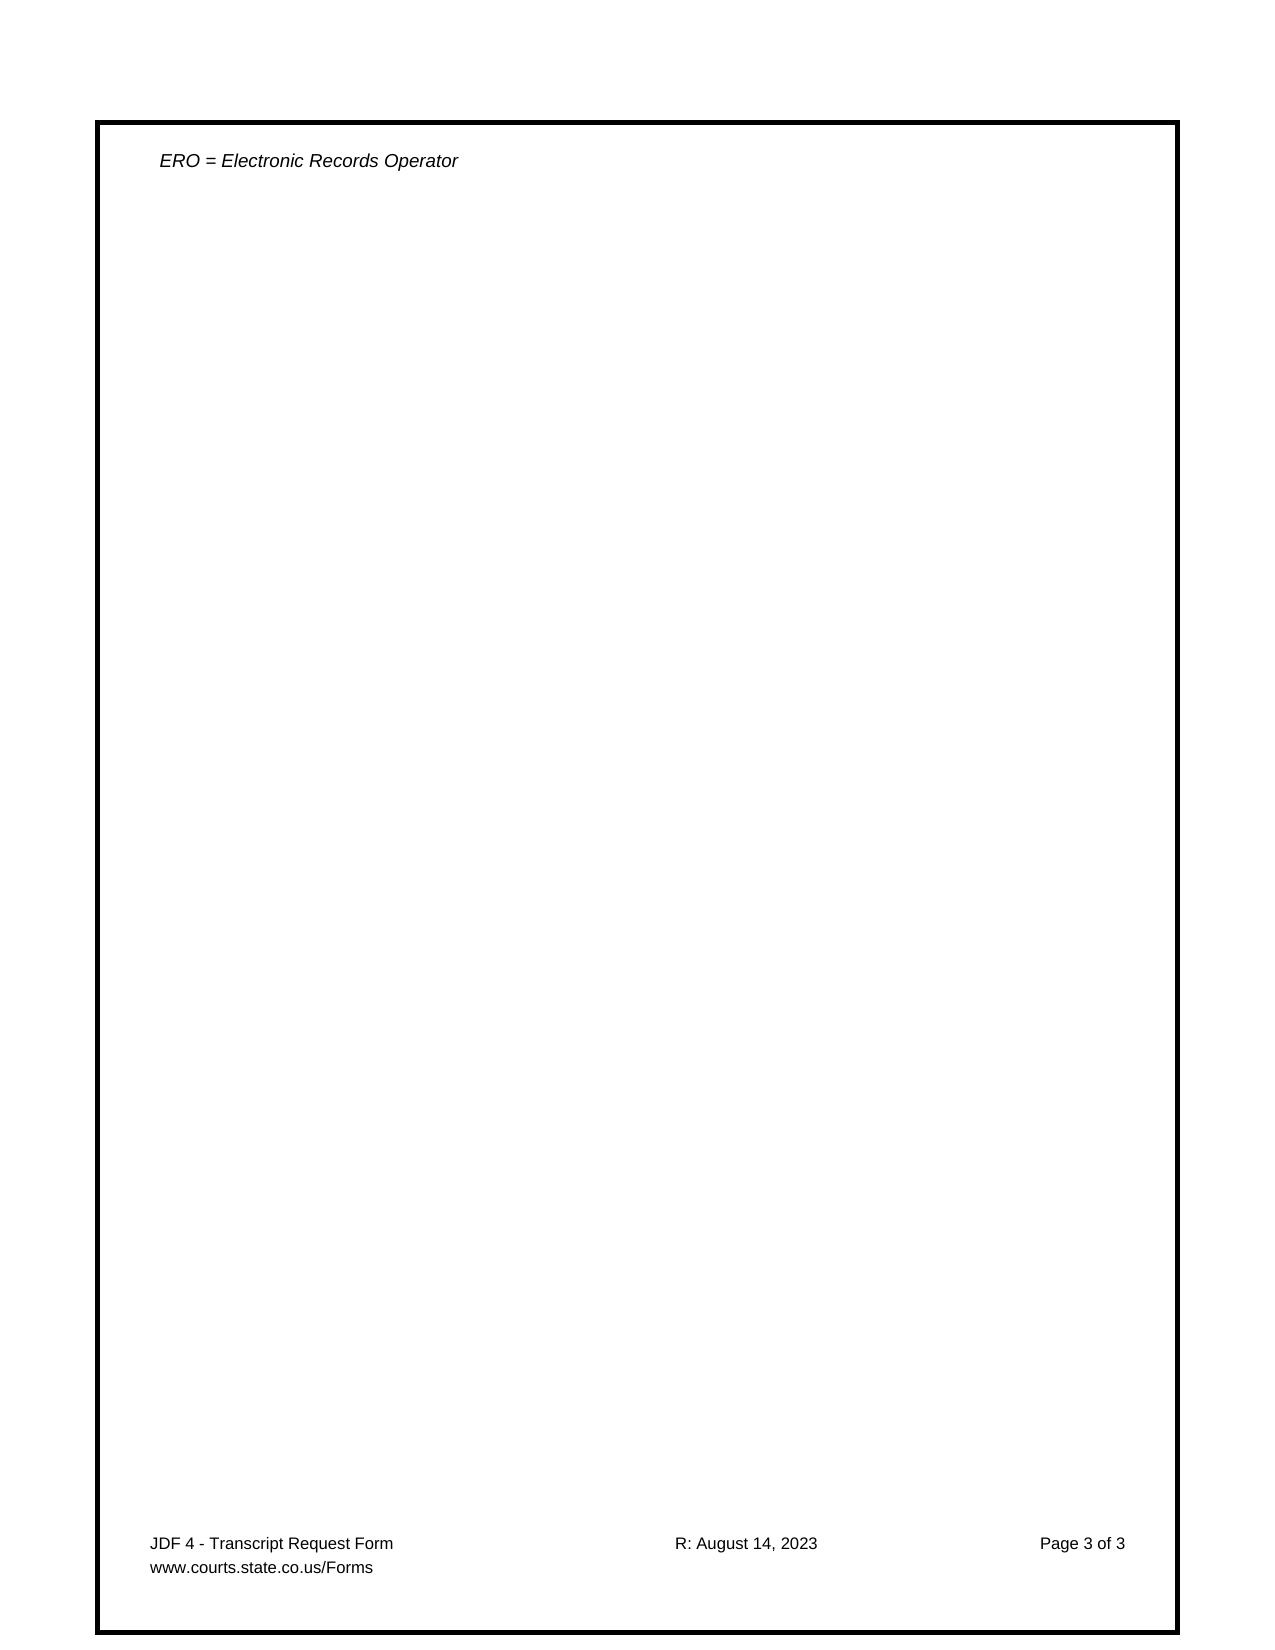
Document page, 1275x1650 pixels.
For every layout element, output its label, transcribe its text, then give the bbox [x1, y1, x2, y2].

text ERO = Electronic Records Operator [159, 150, 1175, 172]
